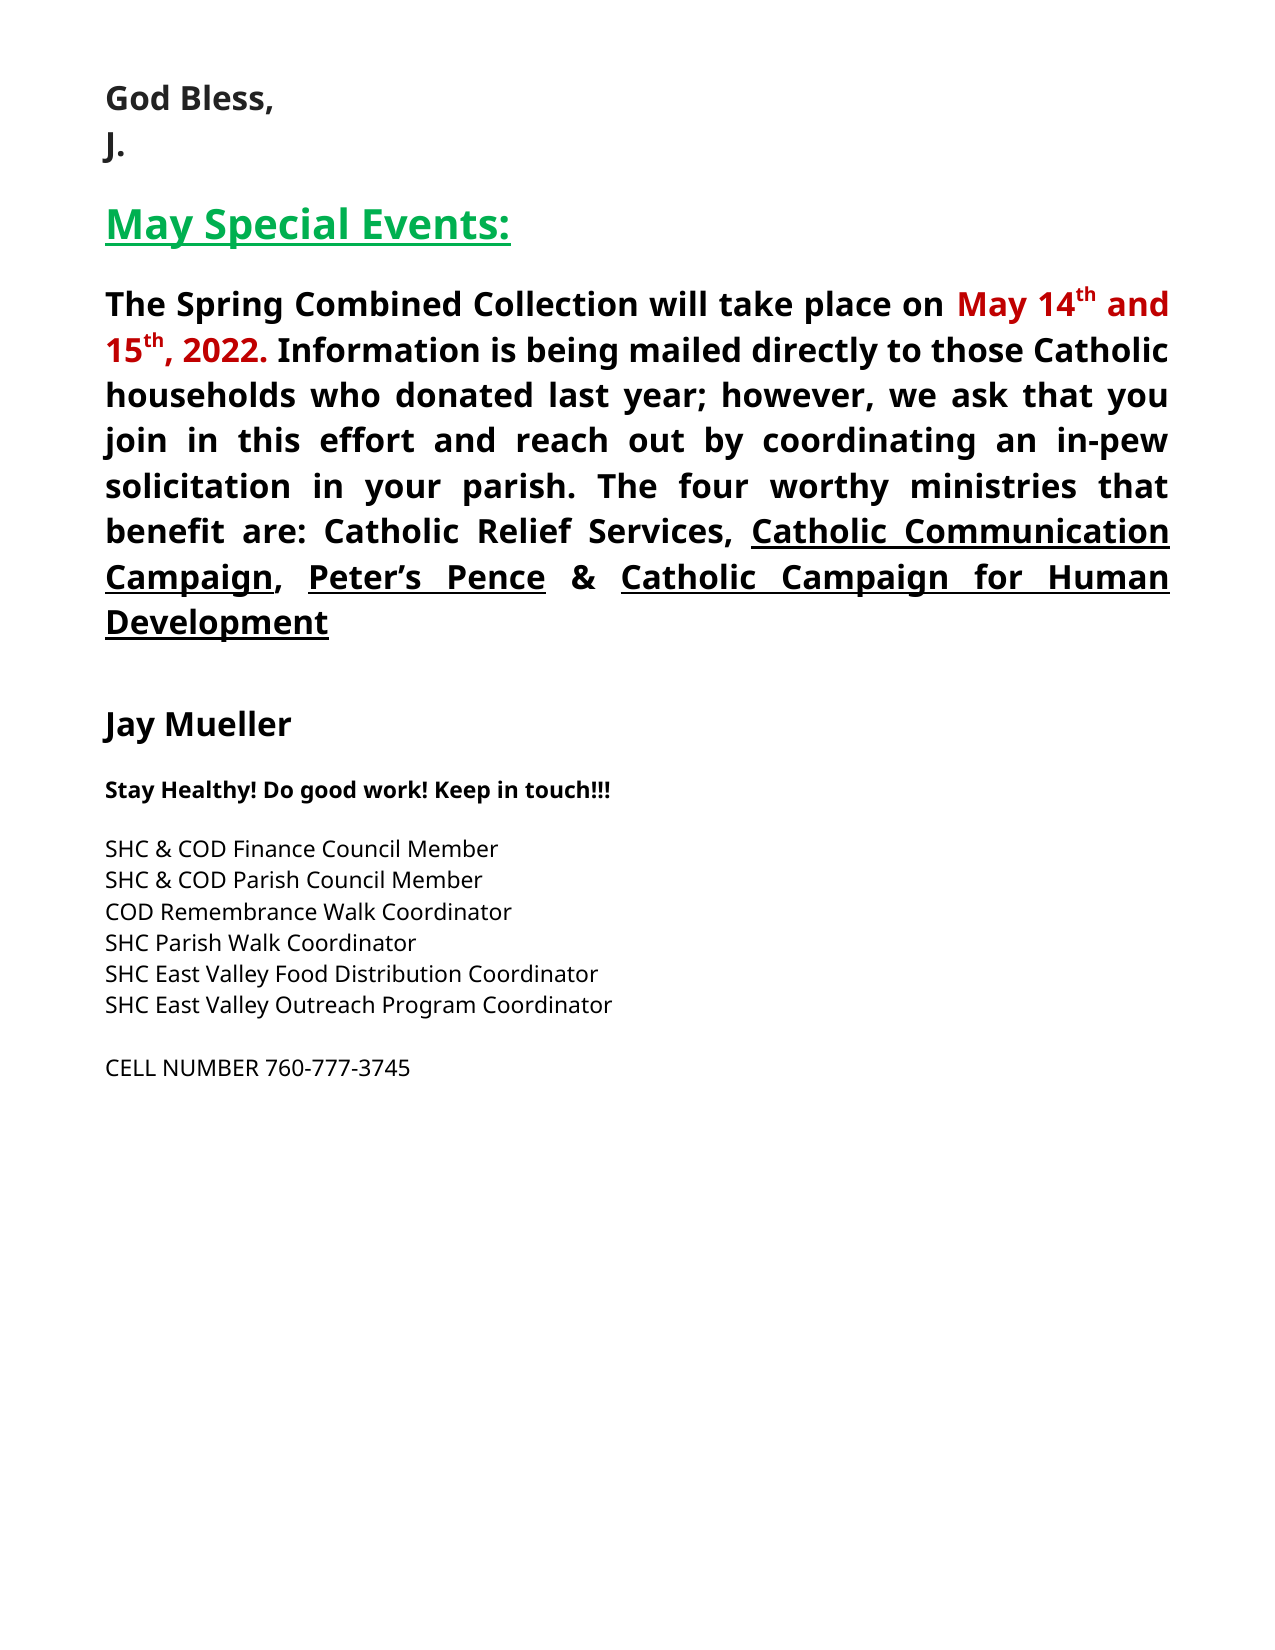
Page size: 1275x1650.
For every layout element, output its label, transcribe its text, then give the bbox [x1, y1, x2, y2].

text SHC & COD Finance Council Member [105, 833, 1170, 864]
text Jay Mueller [105, 700, 1170, 746]
text CELL NUMBER 760-777-3745 [105, 1052, 1170, 1083]
text SHC East Valley Food Distribution Coordinator [105, 958, 1170, 989]
text SHC Parish Walk Coordinator [105, 927, 1170, 958]
text Stay Healthy! Do good work! Keep in touch!!! [105, 774, 1170, 805]
text SHC & COD Parish Council Member [105, 864, 1170, 896]
text COD Remembrance Walk Coordinator [105, 896, 1170, 927]
text J. [105, 120, 1170, 166]
text The Spring Combined Collection will take place on May 14th and 15th, 2022. Information is being mailed directly to those Catholic households who donated last year; however, we ask that you join in this effort and reach out by coordinating an in-pew solicitation in your parish. The four worthy ministries that benefit are: Catholic Relief Services, Catholic Communication Campaign, Peter’s Pence & Catholic Campaign for Human Development [105, 281, 1170, 644]
text God Bless, [105, 75, 1170, 120]
text SHC East Valley Outreach Program Coordinator [105, 989, 1170, 1021]
list May Special Events: [105, 195, 1170, 252]
